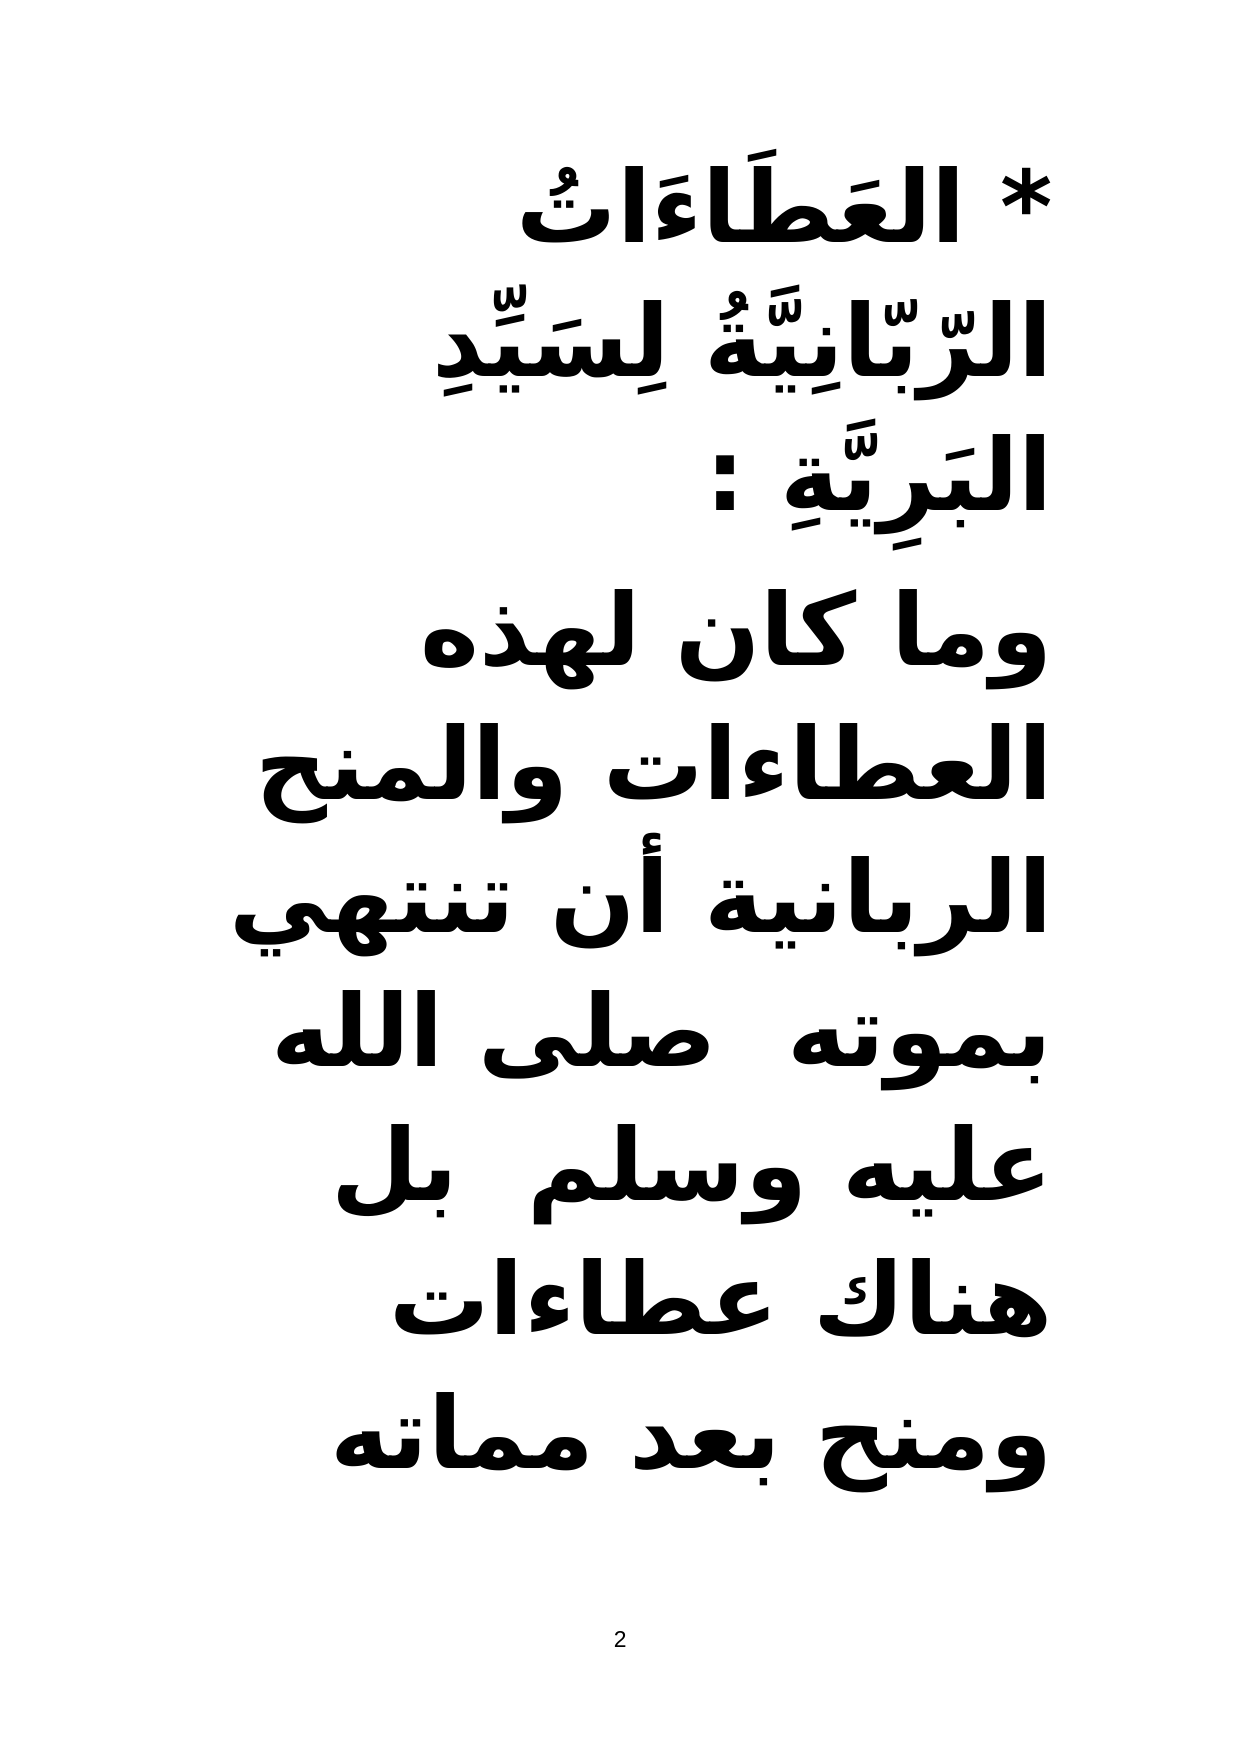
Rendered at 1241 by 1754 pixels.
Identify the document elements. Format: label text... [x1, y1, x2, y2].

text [187, 572, 1053, 1492]
text * العَطَاءَاتُ الرّبّانِيَّةُ لِسَيِّدِ البَرِيَّةِ : [187, 150, 1053, 534]
